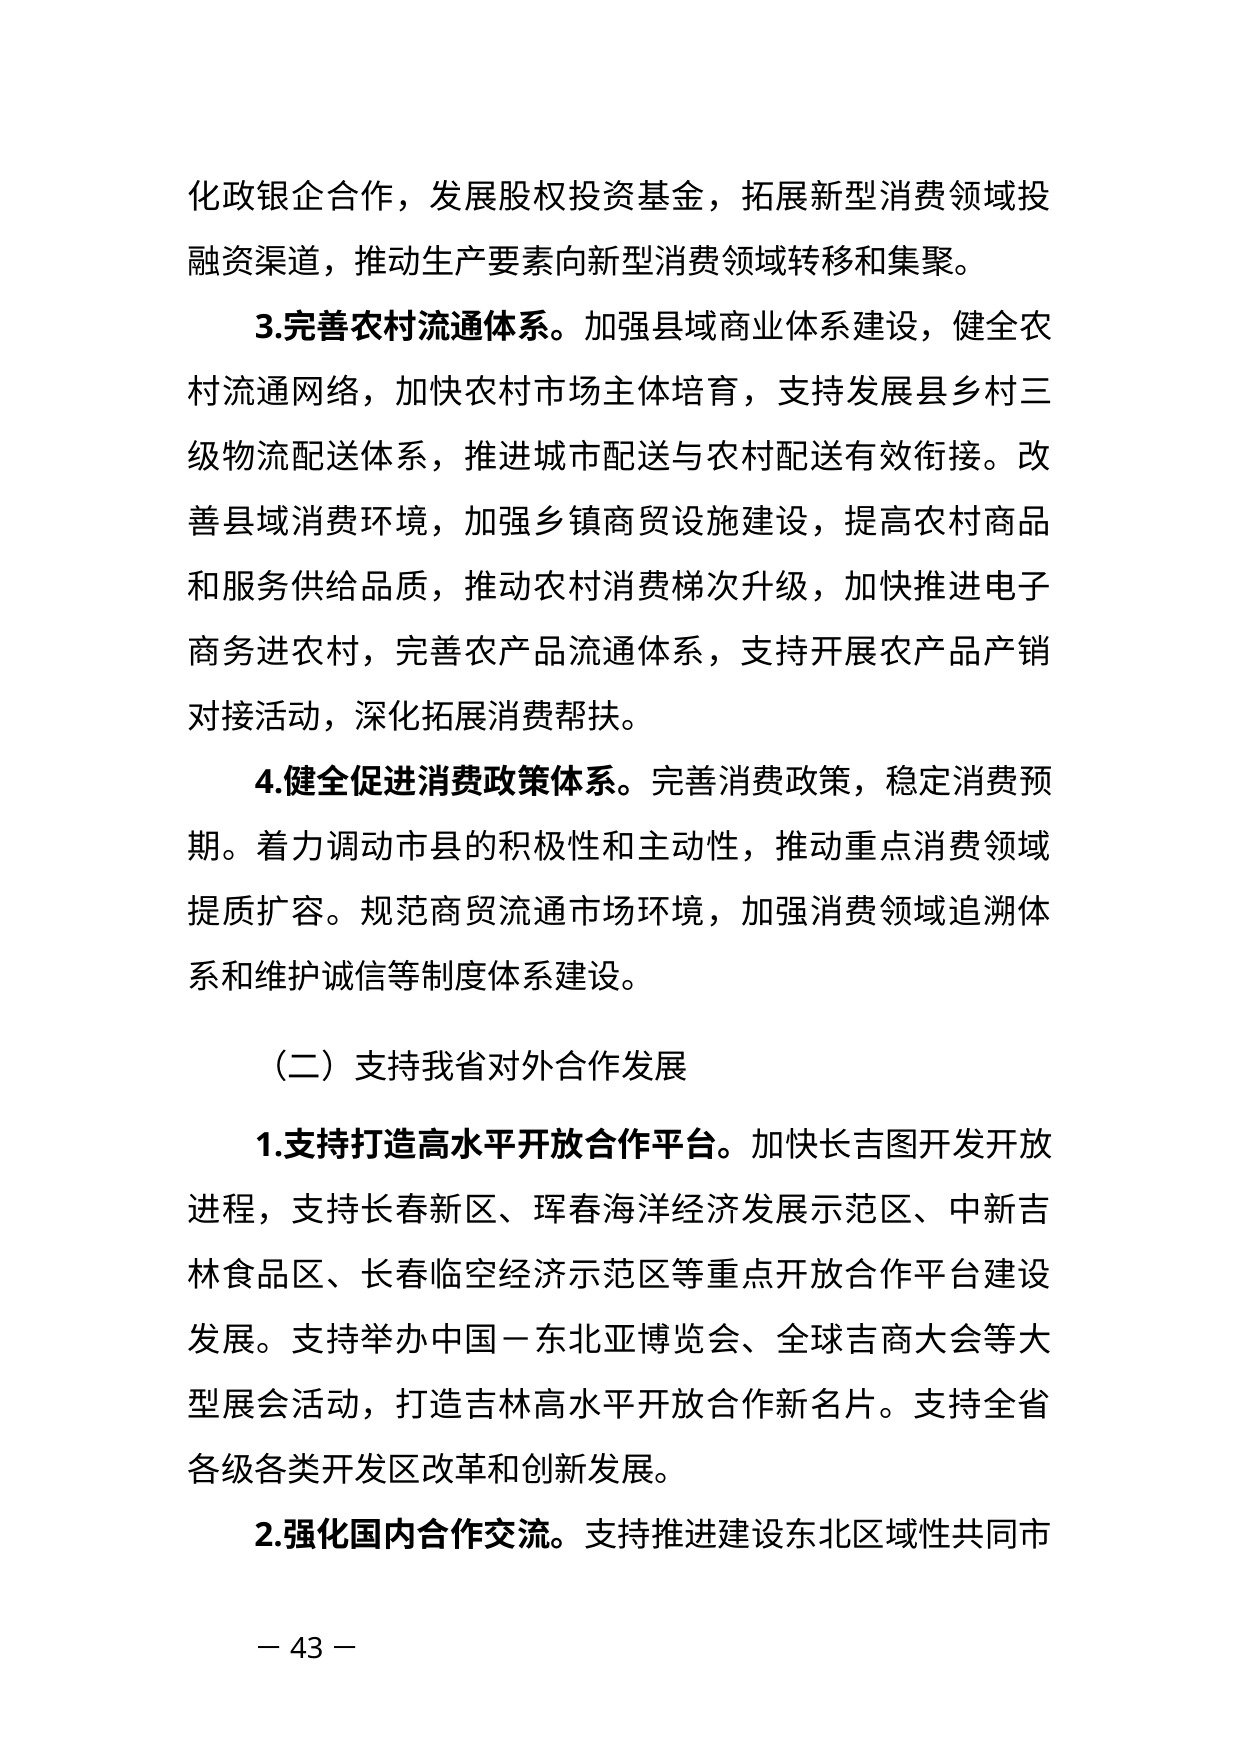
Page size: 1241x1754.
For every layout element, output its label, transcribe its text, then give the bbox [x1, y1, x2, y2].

subtitle （二）支持我省对外合作发展 [187, 1032, 1053, 1097]
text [187, 1499, 1053, 1564]
text 3.完善农村流通体系。加强县域商业体系建设，健全农村流通网络，加快农村市场主体培育，支持发展县乡村三级物流配送体系，推进城市配送与农村配送有效衔接。改善县域消费环境，加强乡镇商贸设施建设，提高农村商品和服务供给品质，推动农村消费梯次升级，加快推进电子商务进农村，完善农产品流通体系，支持开展农产品产销对接活动，深化拓展消费帮扶。 [187, 292, 1053, 747]
text 1.支持打造高水平开放合作平台。加快长吉图开发开放进程，支持长春新区、珲春海洋经济发展示范区、中新吉林食品区、长春临空经济示范区等重点开放合作平台建设发展。支持举办中国－东北亚博览会、全球吉商大会等大型展会活动，打造吉林高水平开放合作新名片。支持全省各级各类开发区改革和创新发展。 [187, 1109, 1053, 1499]
text 4.健全促进消费政策体系。完善消费政策，稳定消费预期。着力调动市县的积极性和主动性，推动重点消费领域提质扩容。规范商贸流通市场环境，加强消费领域追溯体系和维护诚信等制度体系建设。 [187, 747, 1053, 1007]
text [187, 162, 1053, 292]
